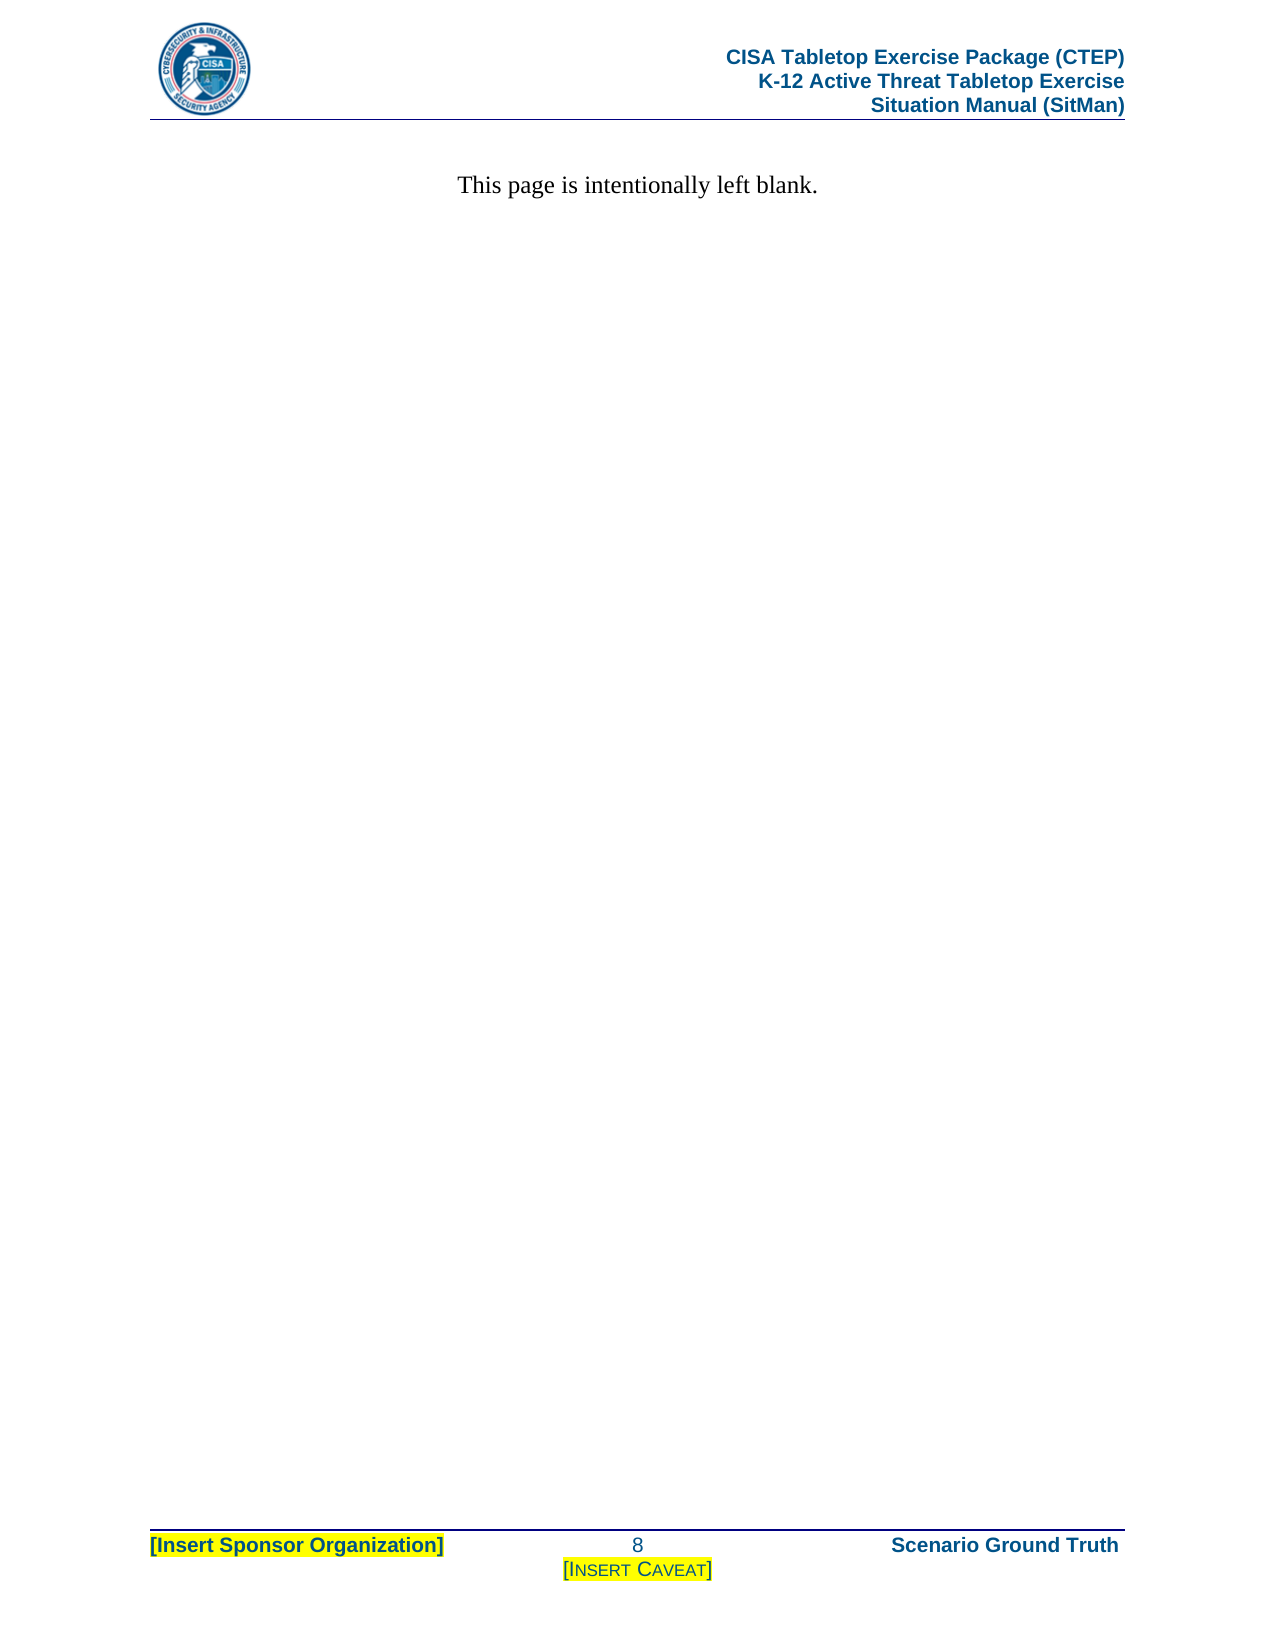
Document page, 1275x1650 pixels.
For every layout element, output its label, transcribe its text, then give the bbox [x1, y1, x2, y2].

text This page is intentionally left blank. [150, 170, 1125, 199]
picture [157, 22, 252, 117]
